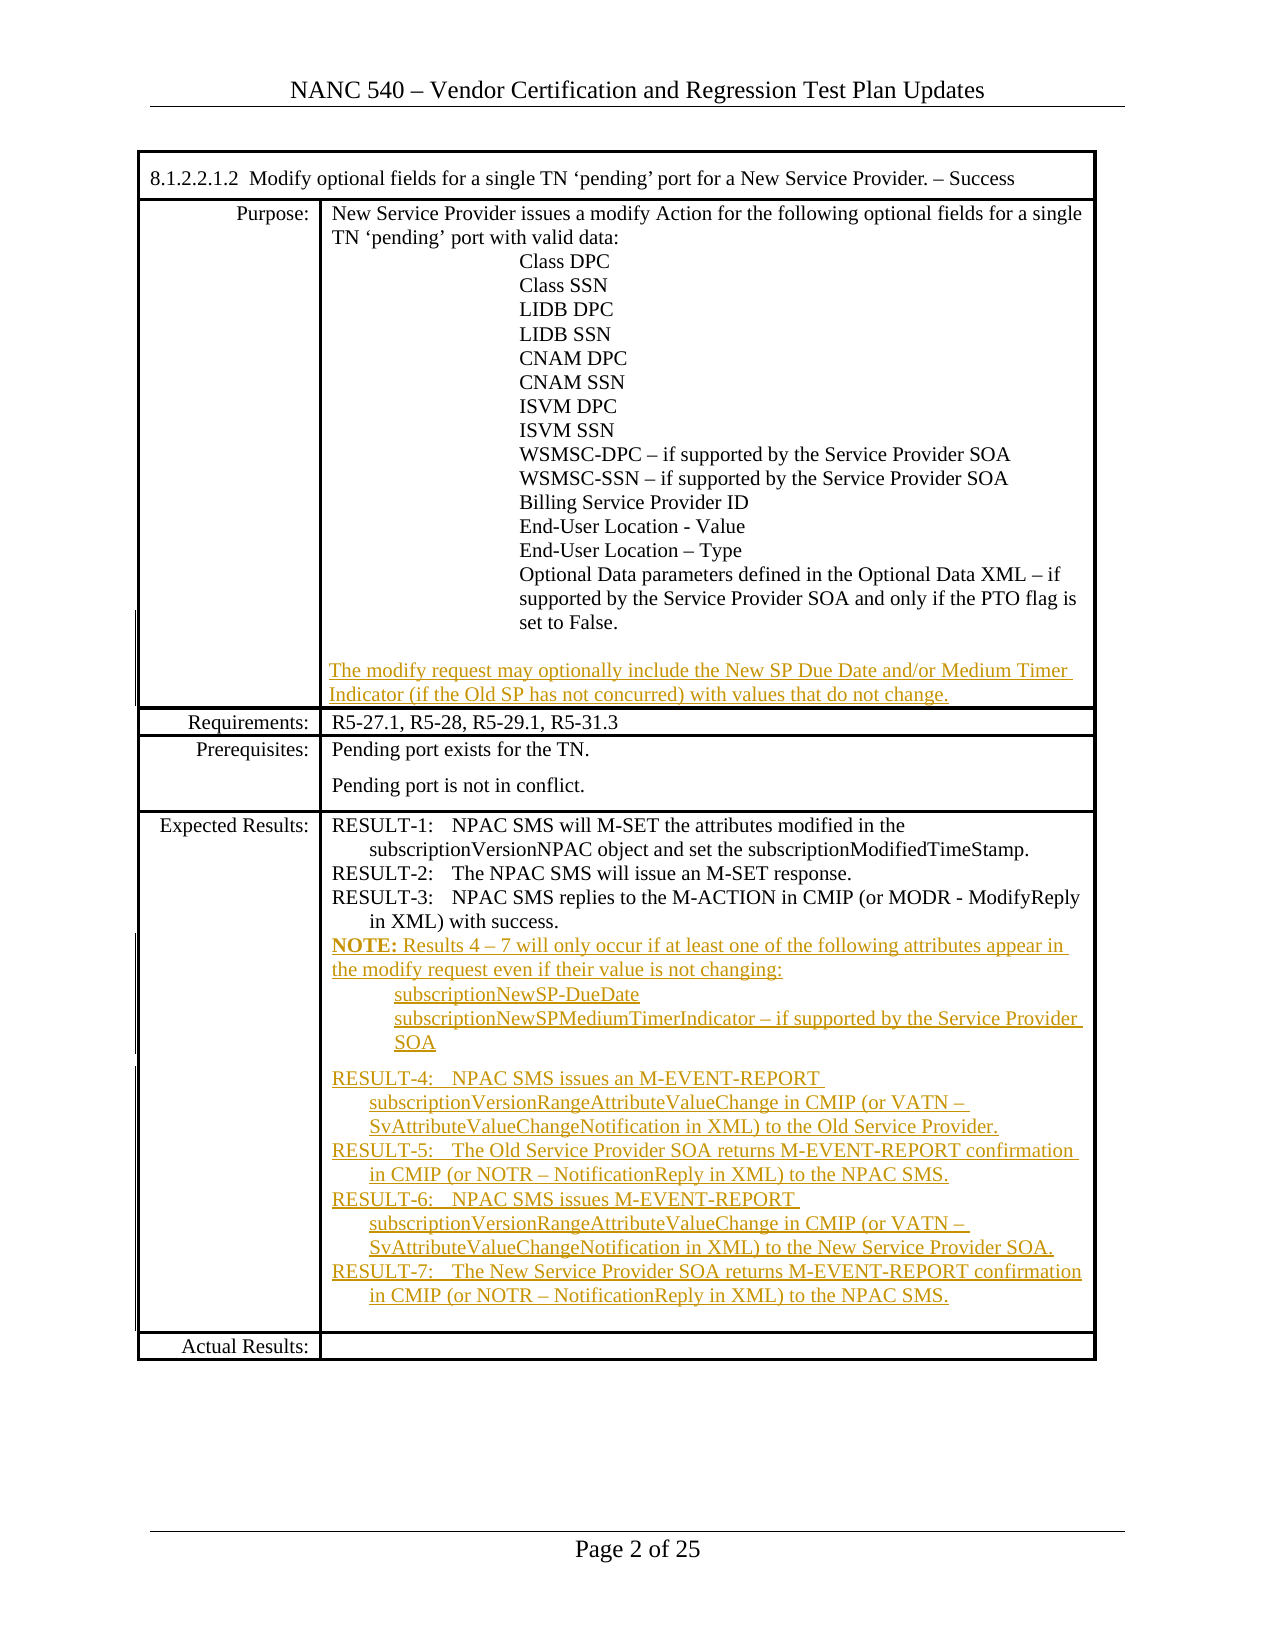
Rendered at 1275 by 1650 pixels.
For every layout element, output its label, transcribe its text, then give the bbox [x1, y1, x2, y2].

table_cell [322, 1334, 1093, 1358]
table_cell Expected Results: [140, 813, 319, 1331]
table_header 8.1.2.2.1.2 Modify optional fields for a single TN ‘pending’ port for a New Service Provider. – Success [140, 153, 1093, 198]
table_cell R5-27.1, R5-28, R5-29.1, R5-31.3 [322, 710, 1093, 734]
table_cell Actual Results: [140, 1334, 319, 1358]
table_cell NPAC SMS will M-SET the attributes modified in the subscriptionVersionNPAC object and set the subscriptionModifiedTimeStamp. The NPAC SMS will issue an M-SET response. NPAC SMS replies to the M-ACTION in CMIP (or MODR - ModifyReply in XML) with success. [322, 813, 1093, 1331]
table_cell Purpose: [140, 201, 319, 706]
table_cell New Service Provider issues a modify Action for the following optional fields for a single TN ‘pending’ port with valid data: Class DPC Class SSN LIDB DPC LIDB SSN CNAM DPC CNAM SSN ISVM DPC ISVM SSN WSMSC-DPC – if supported by the Service Provider SOA WSMSC-SSN – if supported by the Service Provider SOA Billing Service Provider ID End-User Location - Value End-User Location – Type Optional Data parameters defined in the Optional Data XML – if supported by the Service Provider SOA and only if the PTO flag is set to False. [322, 201, 1093, 706]
table_cell Prerequisites: [140, 737, 319, 810]
table_cell Pending port exists for the TN. Pending port is not in conflict. [322, 737, 1093, 810]
table_cell Requirements: [140, 710, 319, 734]
